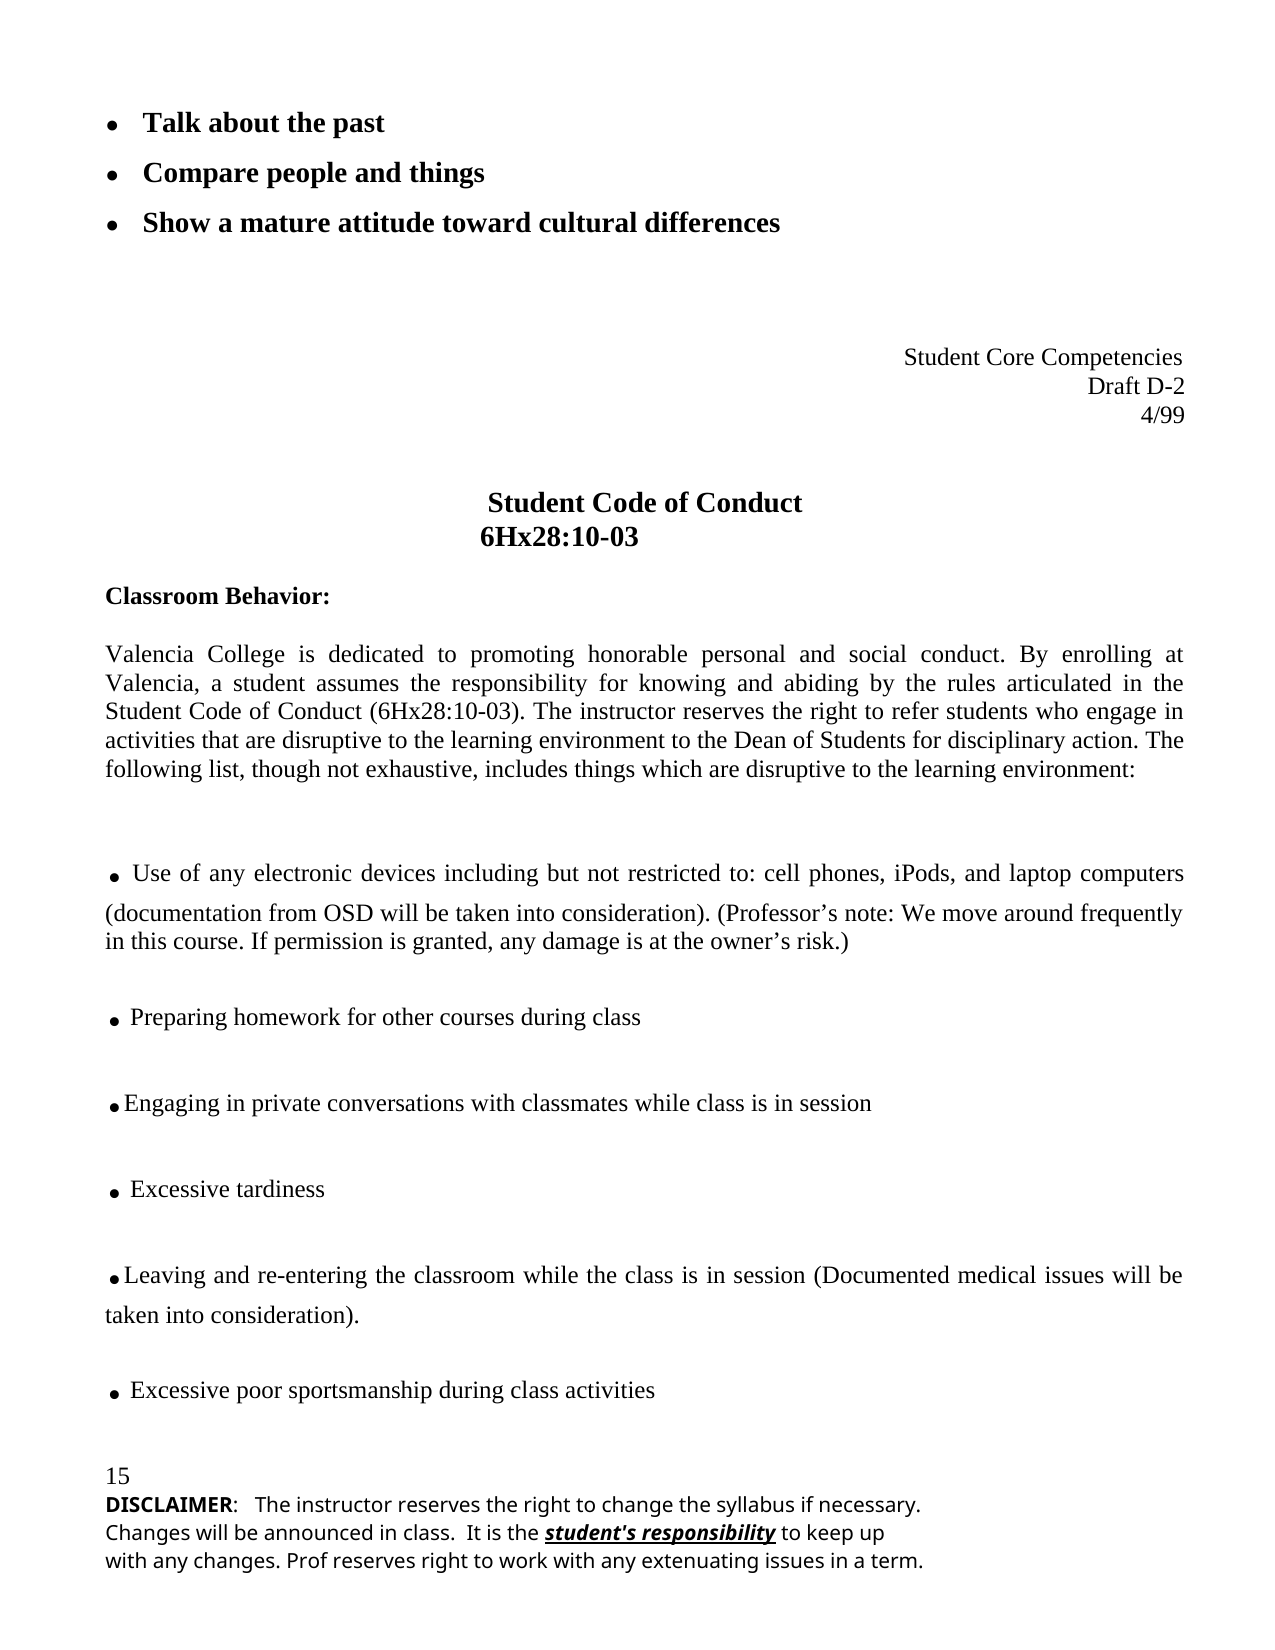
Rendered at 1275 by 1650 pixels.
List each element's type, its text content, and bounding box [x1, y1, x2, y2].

text . Excessive tardiness [105, 1128, 1185, 1214]
list Talk about the past [105, 105, 1185, 138]
text .Leaving and re-entering the classroom while the class is in session (Documented medical issues will be taken into consideration). [105, 1214, 1185, 1329]
text . Use of any electronic devices including but not restricted to: cell phones, iPods, and laptop computers (documentation from OSD will be taken into consideration). (Professor’s note: We move around frequently in this course. If permission is granted, any damage is at the owner’s risk.) [105, 783, 1185, 955]
list Show a mature attitude toward cultural differences [105, 206, 1185, 239]
text Valencia College is dedicated to promoting honorable personal and social conduct. By enrolling at Valencia, a student assumes the responsibility for knowing and abiding by the rules articulated in the Student Code of Conduct (6Hx28:10-03). The instructor reserves the right to refer students who engage in activities that are disruptive to the learning environment to the Dean of Students for disciplinary action. The following list, though not exhaustive, includes things which are disruptive to the learning environment: [105, 639, 1185, 783]
text . Preparing homework for other courses during class [105, 955, 1185, 1041]
text Student Core Competencies [105, 342, 1185, 371]
text Classroom Behavior: [105, 581, 1185, 610]
text .Engaging in private conversations with classmates while class is in session [105, 1041, 1185, 1128]
text 4/99 [105, 400, 1185, 428]
text . Excessive poor sportsmanship during class activities [105, 1329, 1185, 1415]
text Student Code of Conduct [105, 486, 1185, 519]
list Compare people and things [105, 155, 1185, 189]
text 6Hx28:10-03 [405, 519, 1185, 553]
text Draft D-2 [105, 371, 1185, 400]
